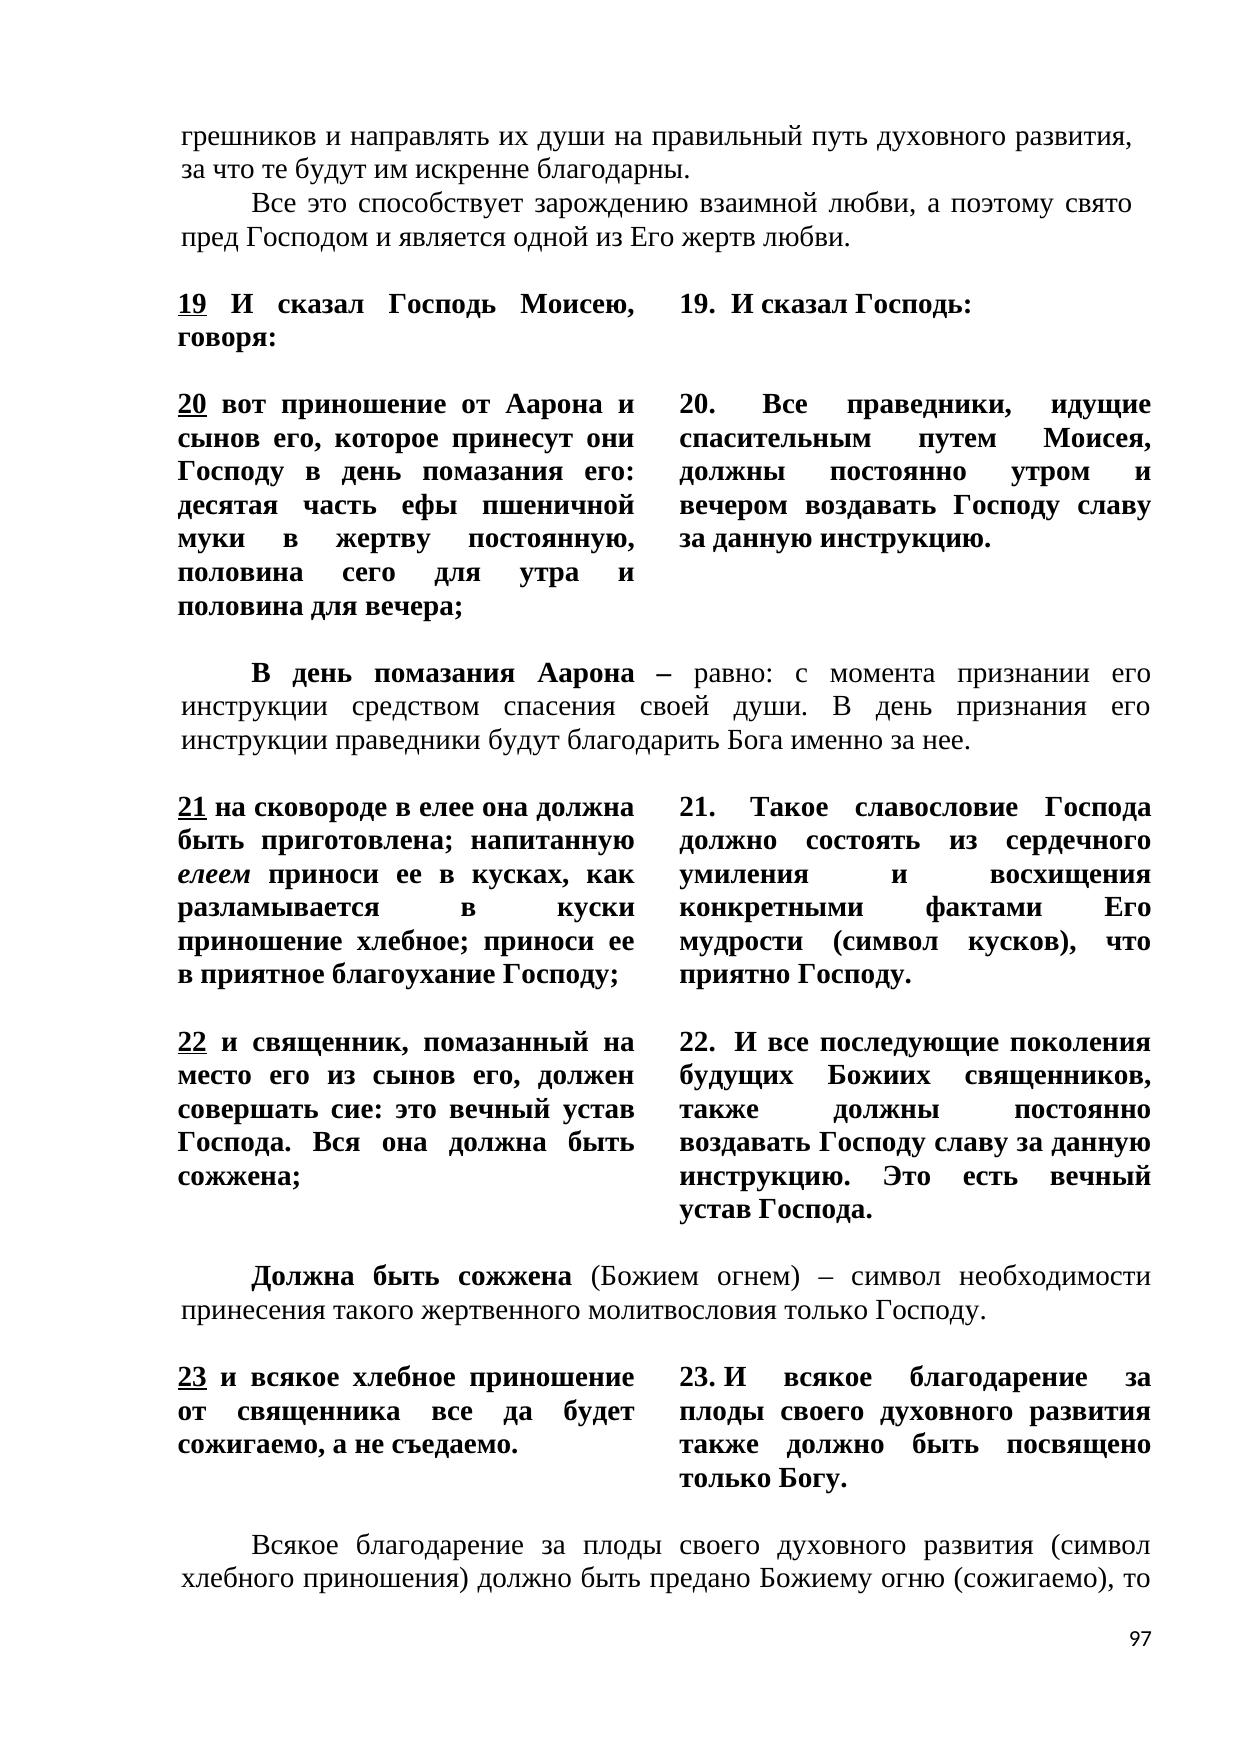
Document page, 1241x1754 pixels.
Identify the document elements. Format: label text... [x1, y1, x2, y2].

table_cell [166, 1527, 1163, 1594]
table_cell 22 и священник, помазанный на место его из сынов его, должен совершать сие: это вечный устав Господа. Вся она должна быть сожжена; [166, 1024, 664, 1258]
table_cell 19 И сказал Господь Моисею, говоря: [166, 286, 664, 386]
table_cell В день помазания Аарона – равно: с момента признании его инструкции средством спасения своей души. В день признания его инструкции праведники будут благодарить Бога именно за нее. [166, 655, 1163, 789]
table_cell И всякое благодарение за плоды своего духовного развития также должно быть посвящено только Богу. [664, 1359, 1163, 1527]
table_cell Должна быть сожжена (Божием огнем) – символ необходимости принесения такого жертвенного молитвословия только Господу. [166, 1259, 1163, 1359]
table_cell 21 на сковороде в елее она должна быть приготовлена; напитанную елеем приноси ее в кусках, как разламывается в куски приношение хлебное; приноси ее в приятное благоухание Господу; [166, 789, 664, 1024]
table_cell 20 вот приношение от Аарона и сынов его, которое принесут они Господу в день помазания его: десятая часть ефы пшеничной муки в жертву постоянную, половина сего для утра и половина для вечера; [166, 386, 664, 655]
table_cell Такое славословие Господа должно состоять из сердечного умиления и восхищения конкретными фактами Его мудрости (символ кусков), что приятно Господу. [664, 789, 1163, 1024]
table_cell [166, 118, 1163, 286]
table_cell И сказал Господь: [664, 286, 1163, 386]
table_cell Все праведники, идущие спасительным путем Моисея, должны постоянно утром и вечером воздавать Господу славу за данную инструкцию. [664, 386, 1163, 655]
table_cell И все последующие поколения будущих Божиих священников, также должны постоянно воздавать Господу славу за данную инструкцию. Это есть вечный устав Господа. [664, 1024, 1163, 1258]
table_cell 23 и всякое хлебное приношение от священника все да будет сожигаемо, а не съедаемо. [166, 1359, 664, 1527]
